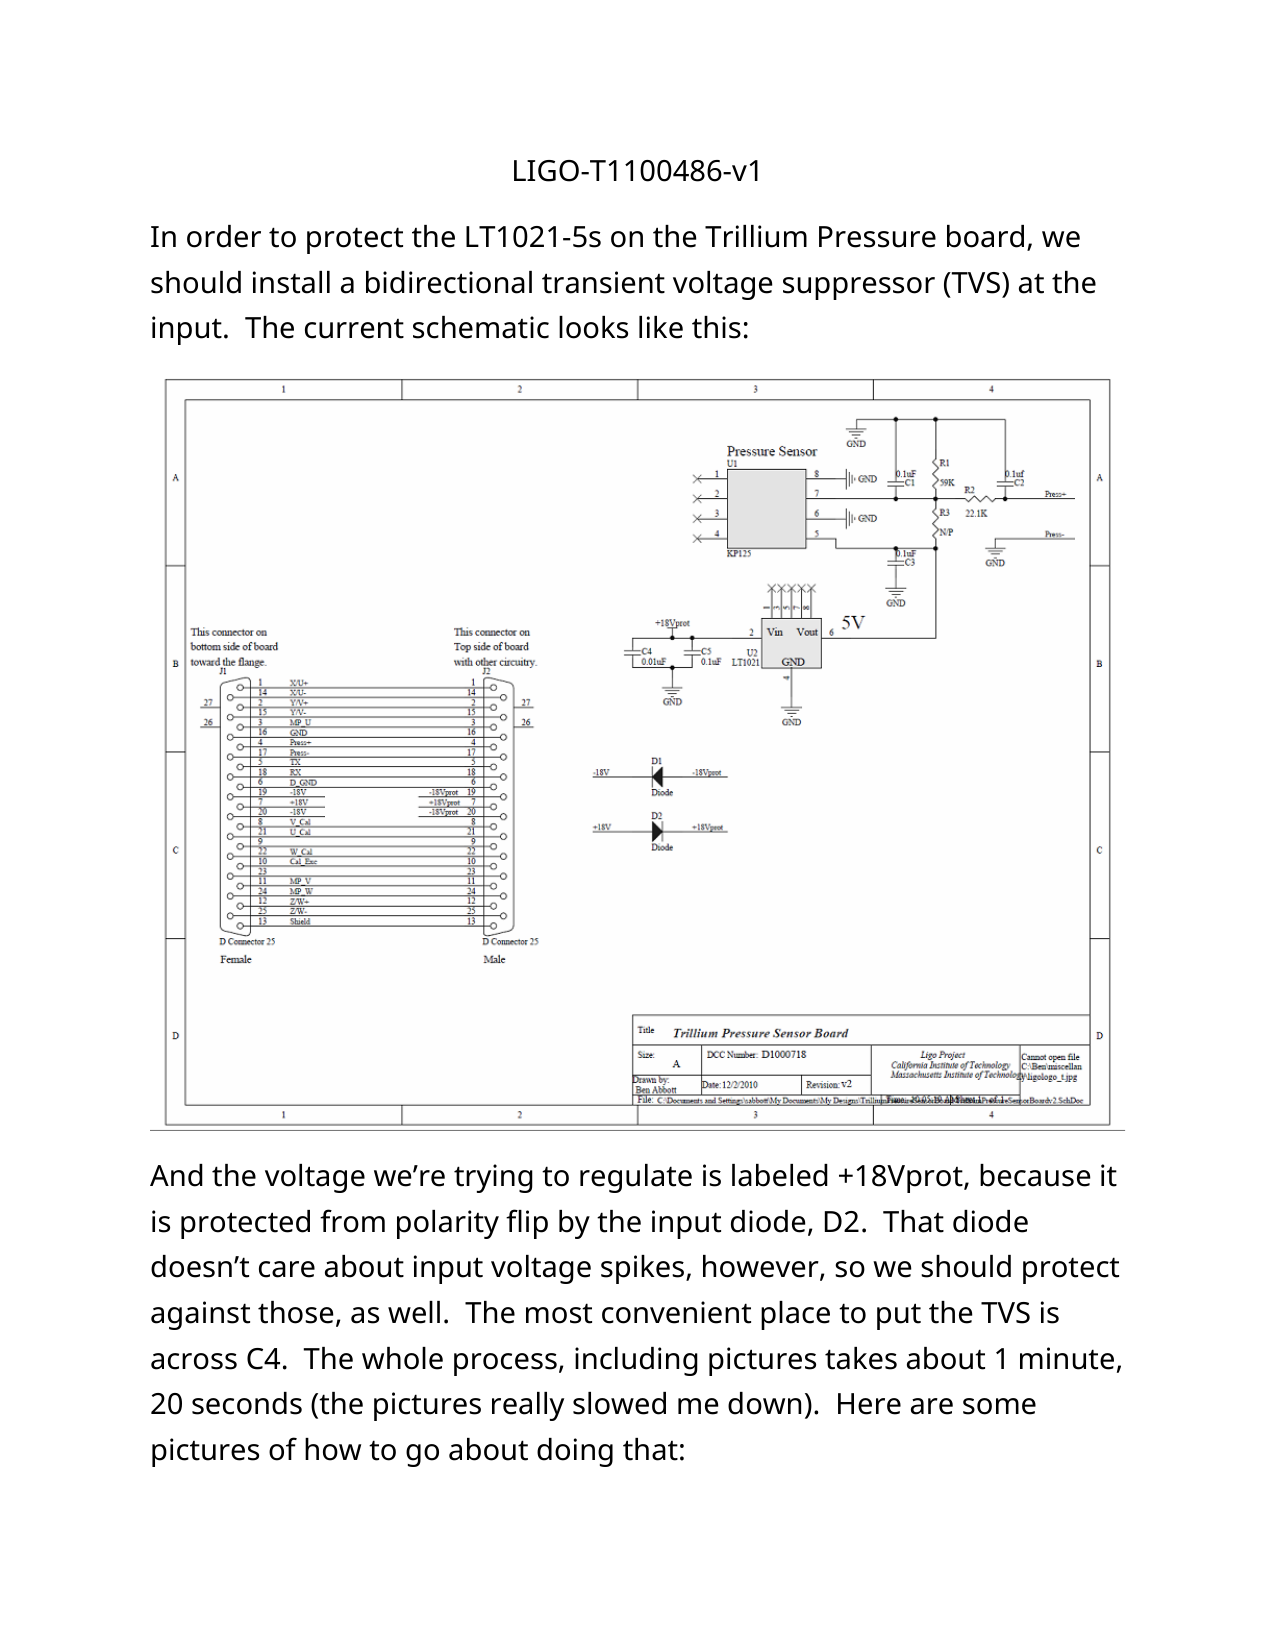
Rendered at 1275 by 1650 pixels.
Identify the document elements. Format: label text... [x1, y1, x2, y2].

text And the voltage we’re trying to regulate is labeled +18Vprot, because it is protected from polarity flip by the input diode, D2. That diode doesn’t care about input voltage spikes, however, so we should protect against those, as well. The most convenient place to put the TVS is across C4. The whole process, including pictures takes about 1 minute, 20 seconds (the pictures really slowed me down). Here are some pictures of how to go about doing that: [150, 1155, 1125, 1469]
text LIGO-T1100486-v1 [150, 150, 1125, 190]
text In order to protect the LT1021-5s on the Trillium Pressure board, we should install a bidirectional transient voltage suppressor (TVS) at the input. The current schematic looks like this: [150, 216, 1125, 347]
picture [150, 374, 1125, 1131]
